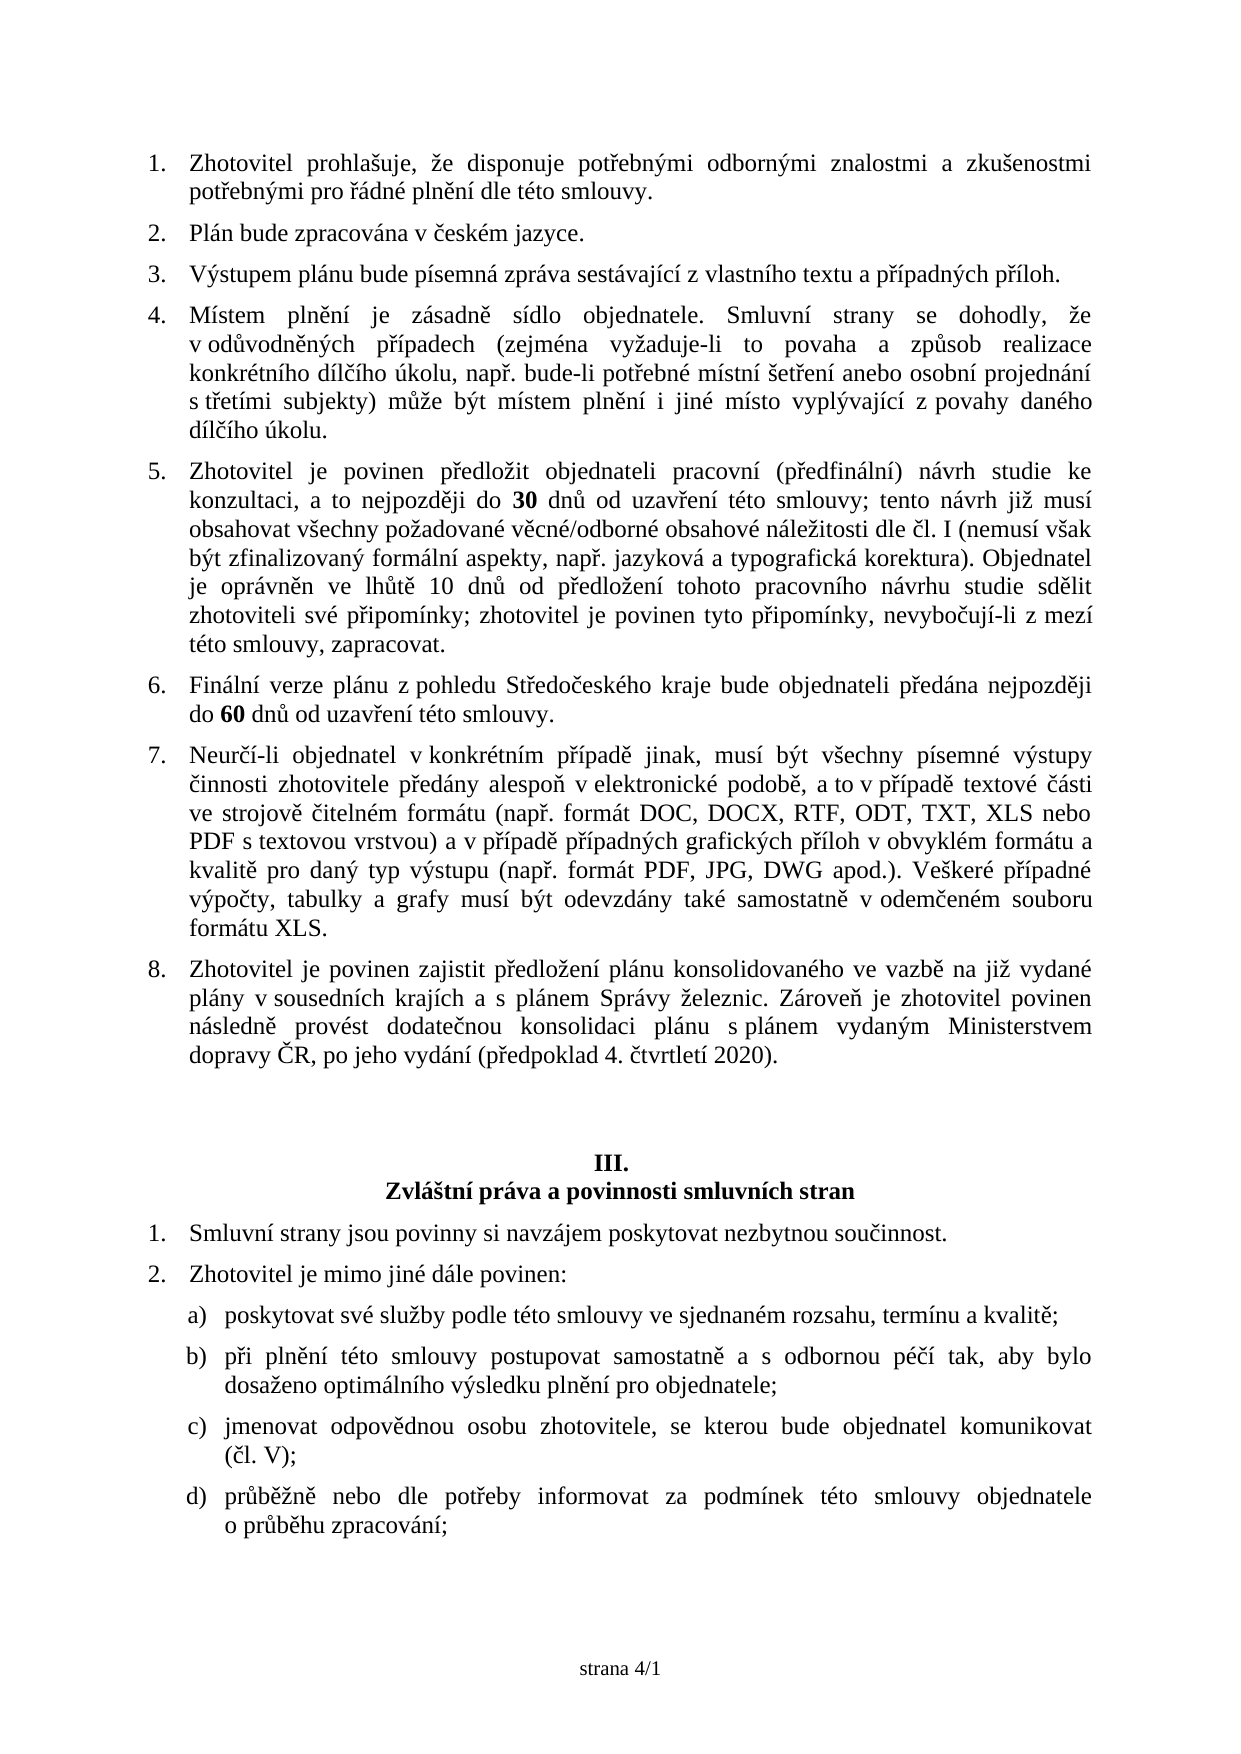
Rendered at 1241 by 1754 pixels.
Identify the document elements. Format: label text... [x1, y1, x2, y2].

list při plnění této smlouvy postupovat samostatně a s odbornou péčí tak, aby bylo dosaženo optimálního výsledku plnění pro objednatele; [207, 1341, 1093, 1399]
list Zhotovitel je povinen zajistit předložení plánu konsolidovaného ve vazbě na již vydané plány v sousedních krajích a s plánem Správy železnic. Zároveň je zhotovitel povinen následně provést dodatečnou konsolidaci plánu s plánem vydaným Ministerstvem dopravy ČR, po jeho vydání (předpoklad 4. čtvrtletí 2020). [148, 954, 1093, 1069]
list Neurčí-li objednatel v konkrétním případě jinak, musí být všechny písemné výstupy činnosti zhotovitele předány alespoň v elektronické podobě, a to v případě textové části ve strojově čitelném formátu (např. formát DOC, DOCX, RTF, ODT, TXT, XLS nebo PDF s textovou vrstvou) a v případě případných grafických příloh v obvyklém formátu a kvalitě pro daný typ výstupu (např. formát PDF, JPG, DWG apod.). Veškeré případné výpočty, tabulky a grafy musí být odevzdány také samostatně v odemčeném souboru formátu XLS. [148, 740, 1093, 941]
list Smluvní strany jsou povinny si navzájem poskytovat nezbytnou součinnost. [148, 1218, 1093, 1246]
list Zhotovitel je mimo jiné dále povinen: [148, 1259, 1093, 1288]
list Místem plnění je zásadně sídlo objednatele. Smluvní strany se dohodly, že v odůvodněných případech (zejména vyžaduje-li to povaha a způsob realizace konkrétního dílčího úkolu, např. bude-li potřebné místní šetření anebo osobní projednání s třetími subjekty) může být místem plnění i jiné místo vyplývající z povahy daného dílčího úkolu. [148, 300, 1093, 444]
list Finální verze plánu z pohledu Středočeského kraje bude objednateli předána nejpozději do 60 dnů od uzavření této smlouvy. [148, 670, 1093, 728]
list Výstupem plánu bude písemná zpráva sestávající z vlastního textu a případných příloh. [148, 259, 1093, 288]
list Zhotovitel prohlašuje, že disponuje potřebnými odbornými znalostmi a zkušenostmi potřebnými pro řádné plnění dle této smlouvy. [148, 148, 1093, 205]
list poskytovat své služby podle této smlouvy ve sjednaném rozsahu, termínu a kvalitě; [207, 1300, 1093, 1329]
list Zhotovitel je povinen předložit objednateli pracovní (předfinální) návrh studie ke konzultaci, a to nejpozději do 30 dnů od uzavření této smlouvy; tento návrh již musí obsahovat všechny požadované věcné/odborné obsahové náležitosti dle čl. I (nemusí však být zfinalizovaný formální aspekty, např. jazyková a typografická korektura). Objednatel je oprávněn ve lhůtě 10 dnů od předložení tohoto pracovního návrhu studie sdělit zhotoviteli své připomínky; zhotovitel je povinen tyto připomínky, nevybočují-li z mezí této smlouvy, zapracovat. [148, 456, 1093, 658]
list průběžně nebo dle potřeby informovat za podmínek této smlouvy objednatele o průběhu zpracování; [207, 1481, 1093, 1539]
subtitle Zvláštní práva a povinnosti smluvních stran [148, 1148, 1093, 1205]
list Plán bude zpracována v českém jazyce. [148, 218, 1093, 246]
list jmenovat odpovědnou osobu zhotovitele, se kterou bude objednatel komunikovat (čl. V); [207, 1411, 1093, 1469]
